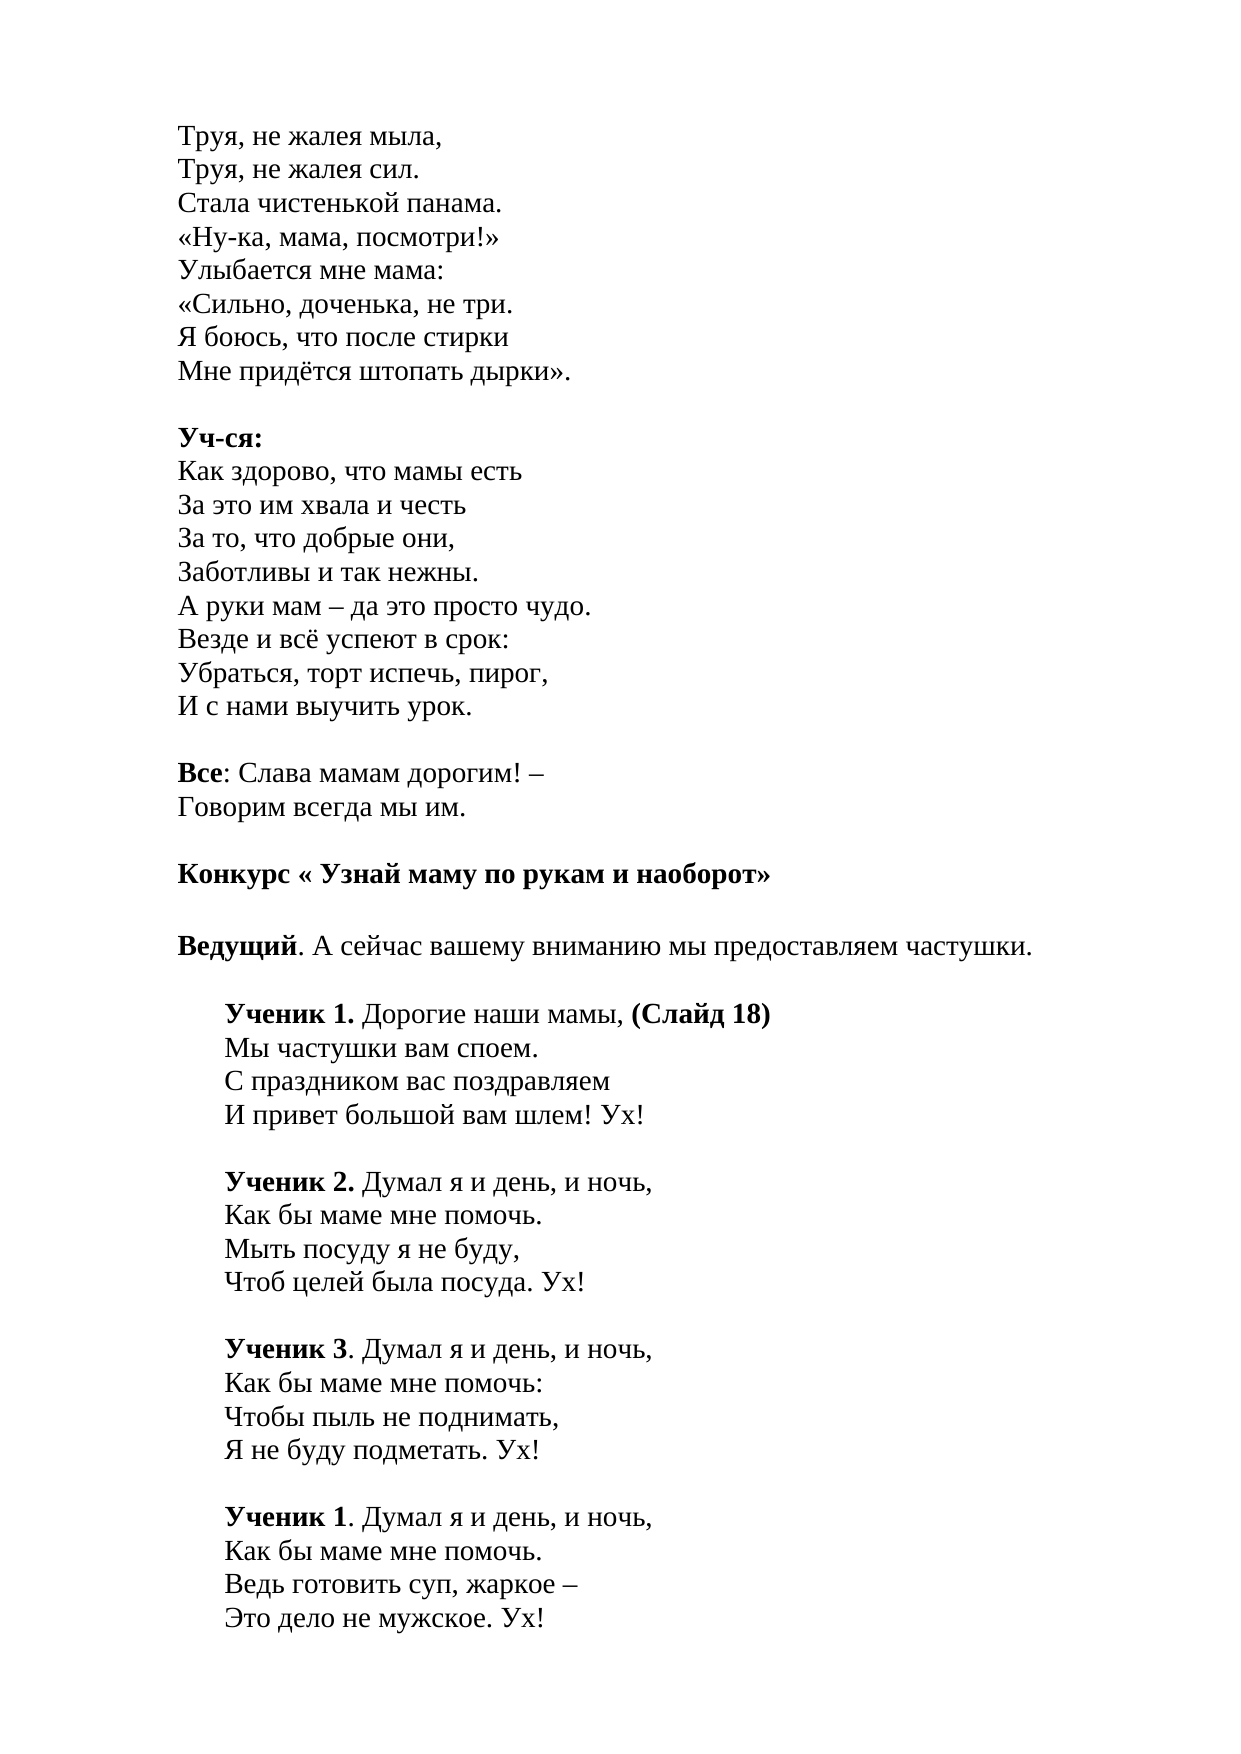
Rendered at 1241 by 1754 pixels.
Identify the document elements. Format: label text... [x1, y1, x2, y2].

text Ведь готовить суп, жаркое – [177, 1566, 1152, 1600]
text Я боюсь, что после стирки [177, 319, 1152, 353]
text Ведущий. А сейчас вашему вниманию мы предоставляем частушки. [177, 889, 1093, 962]
text За то, что добрые они, [177, 521, 1152, 554]
text Ученик 1. Думал я и день, и ночь, [177, 1499, 1152, 1533]
text И привет большой вам шлем! Ух! [177, 1097, 1152, 1130]
text Убраться, торт испечь, пирог, [177, 655, 1152, 688]
text Чтобы пыль не поднимать, [177, 1399, 1152, 1432]
text Мне придётся штопать дырки». [177, 353, 1152, 386]
text Как здорово, что мамы есть [177, 453, 1152, 487]
text Мы частушки вам споем. [177, 1030, 1152, 1063]
text Tpyя, не жалея мыла, [177, 118, 1152, 152]
text Как бы маме мне помочь: [177, 1365, 1152, 1399]
text Говорим всегда мы им. [177, 789, 1152, 822]
text «Сильно, доченька, не три. [177, 286, 1152, 319]
text Везде и всё успеют в срок: [177, 621, 1152, 655]
text И с нами выучить урок. [177, 688, 1152, 722]
text Ученик 2. Думал я и день, и ночь, [177, 1164, 1152, 1197]
text А руки мам – да это просто чудо. [177, 588, 1152, 621]
text Улыбается мне мама: [177, 252, 1152, 286]
text Я не буду подметать. Ух! [177, 1432, 1152, 1466]
text Чтоб целей была посуда. Ух! [177, 1264, 1152, 1298]
text Стала чистенькой панама. [177, 185, 1152, 219]
text Ученик 3. Думал я и день, и ночь, [177, 1332, 1152, 1365]
text Уч-ся: [177, 420, 1152, 453]
text С праздником вас поздравляем [177, 1063, 1152, 1097]
text За это им хвала и честь [177, 487, 1152, 521]
text «Hy-ка, мама, посмотри!» [177, 219, 1152, 252]
text Как бы маме мне помочь. [177, 1197, 1152, 1231]
text Все: Слава мамам дорогим! – [177, 755, 1152, 789]
text Мыть посуду я не буду, [177, 1231, 1152, 1264]
text Как бы маме мне помочь. [177, 1533, 1152, 1566]
text Tpyя, не жалея сил. [177, 152, 1152, 185]
text Конкурс « Узнай маму по рукам и наоборот» [177, 856, 1152, 889]
text Ученик 1. Дорогие наши мамы, (Слайд 18) [177, 996, 1152, 1030]
text Заботливы и так нежны. [177, 554, 1152, 588]
text Это дело не мужское. Ух! [177, 1600, 1152, 1633]
